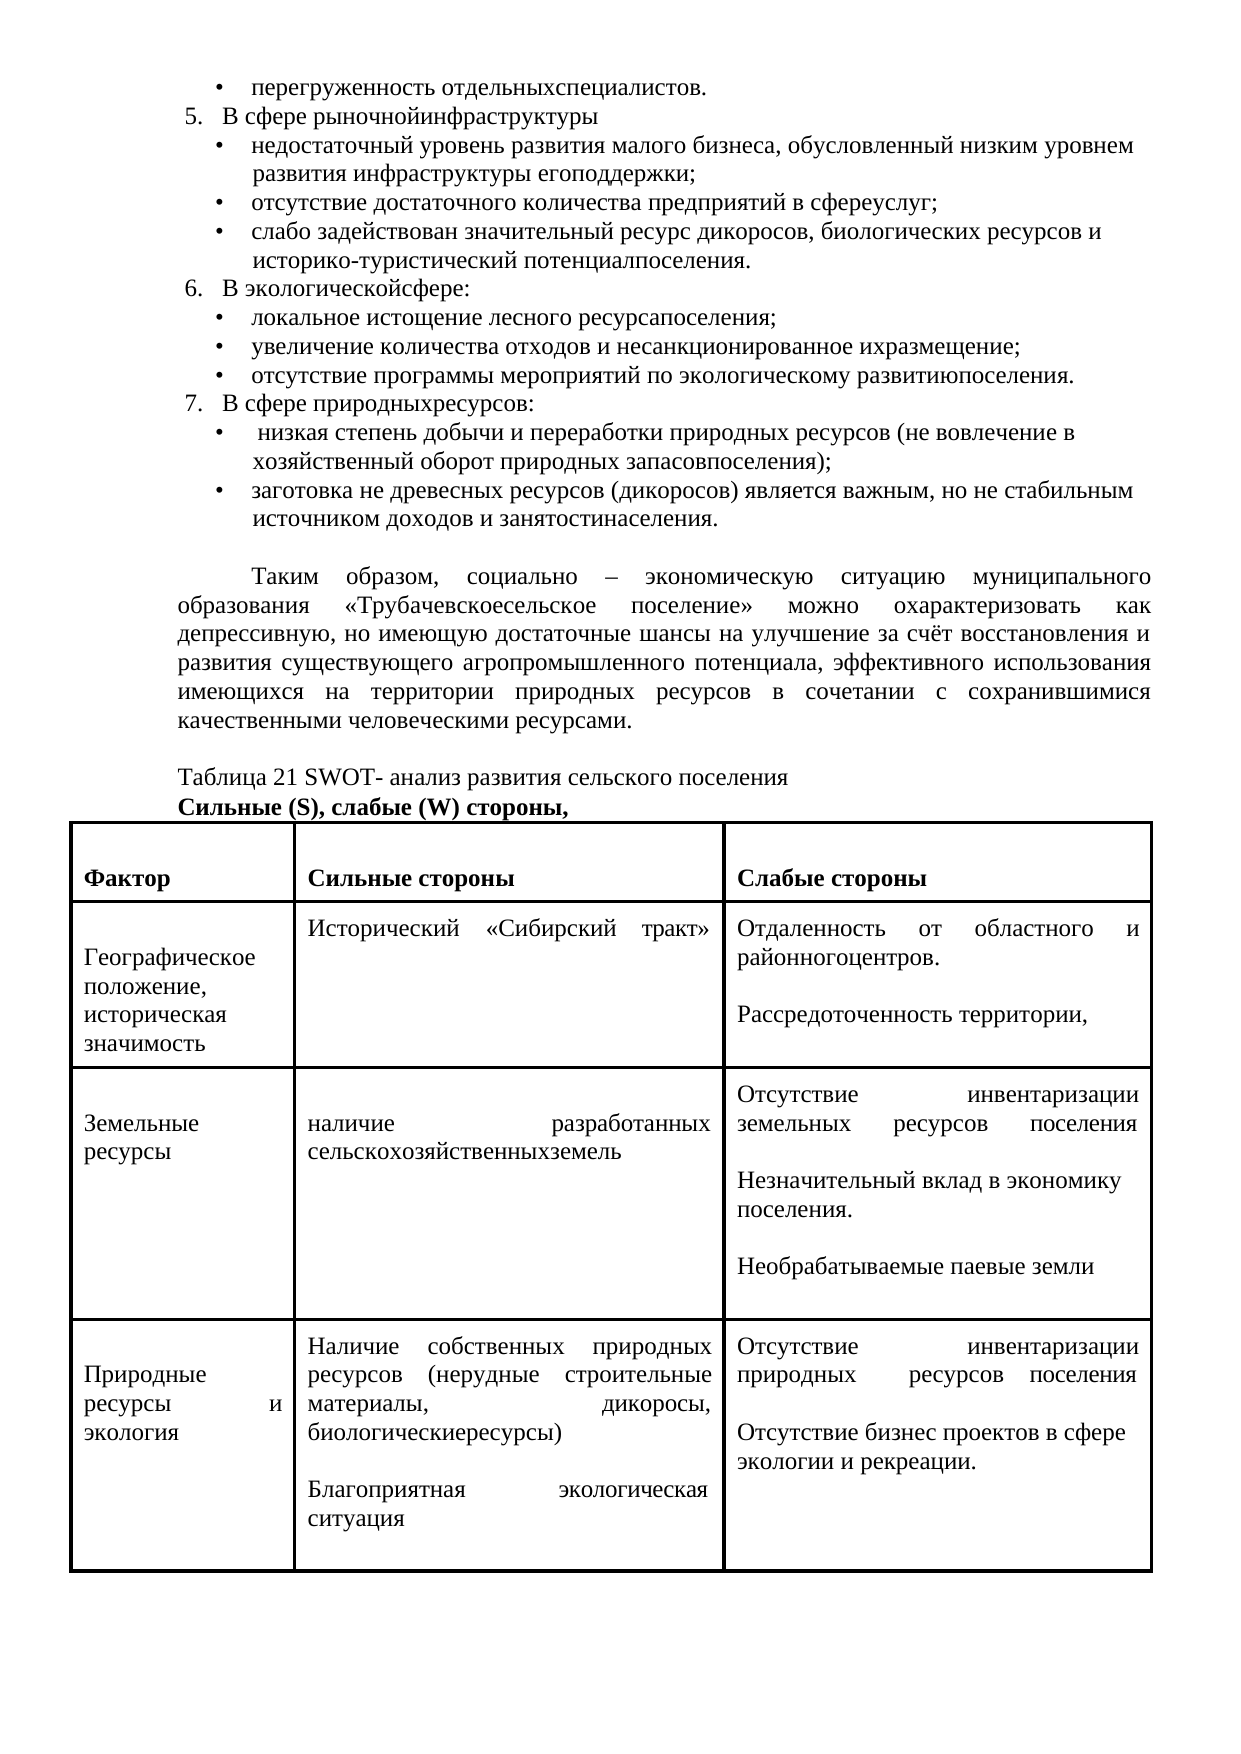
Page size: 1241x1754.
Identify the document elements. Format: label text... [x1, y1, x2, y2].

list слабо задействован значительный ресурс дикоросов, биологических ресурсов и историко-туристический потенциалпоселения. [215, 216, 1151, 273]
table_cell Отдаленность от областного и районногоцентров. Рассредоточенность территории, [726, 903, 1150, 1066]
list отсутствие программы мероприятий по экологическому развитиюпоселения. [215, 360, 1165, 388]
list В экологическойсфере: [184, 273, 1165, 302]
table_cell Географическое положение, историческая значимость [73, 903, 293, 1066]
list отсутствие достаточного количества предприятий в сфереуслуг; [215, 187, 1165, 216]
list увеличение количества отходов и несанкционированное ихразмещение; [215, 331, 1165, 360]
table_cell наличие разработанных сельскохозяйственныхземель [296, 1069, 722, 1317]
list недостаточный уровень развития малого бизнеса, обусловленный низким уровнем развития инфраструктуры егоподдержки; [215, 130, 1151, 187]
list В сфере природныхресурсов: [184, 388, 1165, 417]
list заготовка не древесных ресурсов (дикоросов) является важным, но не стабильным источником доходов и занятостинаселения. [215, 475, 1151, 532]
table_header Сильные стороны [296, 824, 722, 900]
table_cell Отсутствие инвентаризации земельных ресурсов поселения Незначительный вклад в экономику поселения. Необрабатываемые паевые земли [726, 1069, 1150, 1317]
subtitle Сильные (S), слабые (W) стороны, [177, 792, 1165, 820]
list В сфере рыночнойинфраструктуры [184, 101, 1165, 130]
text Таким образом, социально – экономическую ситуацию муниципального образования «Трубачевскоесельское поселение» можно охарактеризовать как депрессивную, но имеющую достаточные шансы на улучшение за счёт восстановления и развития существующего агропромышленного потенциала, эффективного использования имеющихся на территории природных ресурсов в сочетании с сохранившимися качественными человеческими ресурсами. [177, 561, 1152, 733]
table_cell Земельные ресурсы [73, 1069, 293, 1317]
table_header Слабые стороны [726, 824, 1150, 900]
table_cell Исторический «Сибирский тракт» [296, 903, 722, 1066]
list локальное истощение лесного ресурсапоселения; [215, 302, 1165, 331]
list перегруженность отдельныхспециалистов. [215, 72, 1165, 101]
table_cell Наличие собственных природных ресурсов (нерудные строительные материалы, дикоросы, биологическиересурсы) Благоприятная экологическая ситуация [296, 1321, 722, 1569]
list низкая степень добычи и переработки природных ресурсов (не вовлечение в хозяйственный оборот природных запасовпоселения); [215, 417, 1151, 475]
table_header Фактор [73, 824, 293, 900]
table_cell Отсутствие инвентаризации природных ресурсов поселения Отсутствие бизнес проектов в сфере экологии и рекреации. [726, 1321, 1150, 1569]
table_cell Природные ресурсы и экология [73, 1321, 293, 1569]
text Таблица 21 SWOT- анализ развития сельского поселения [177, 762, 1165, 791]
